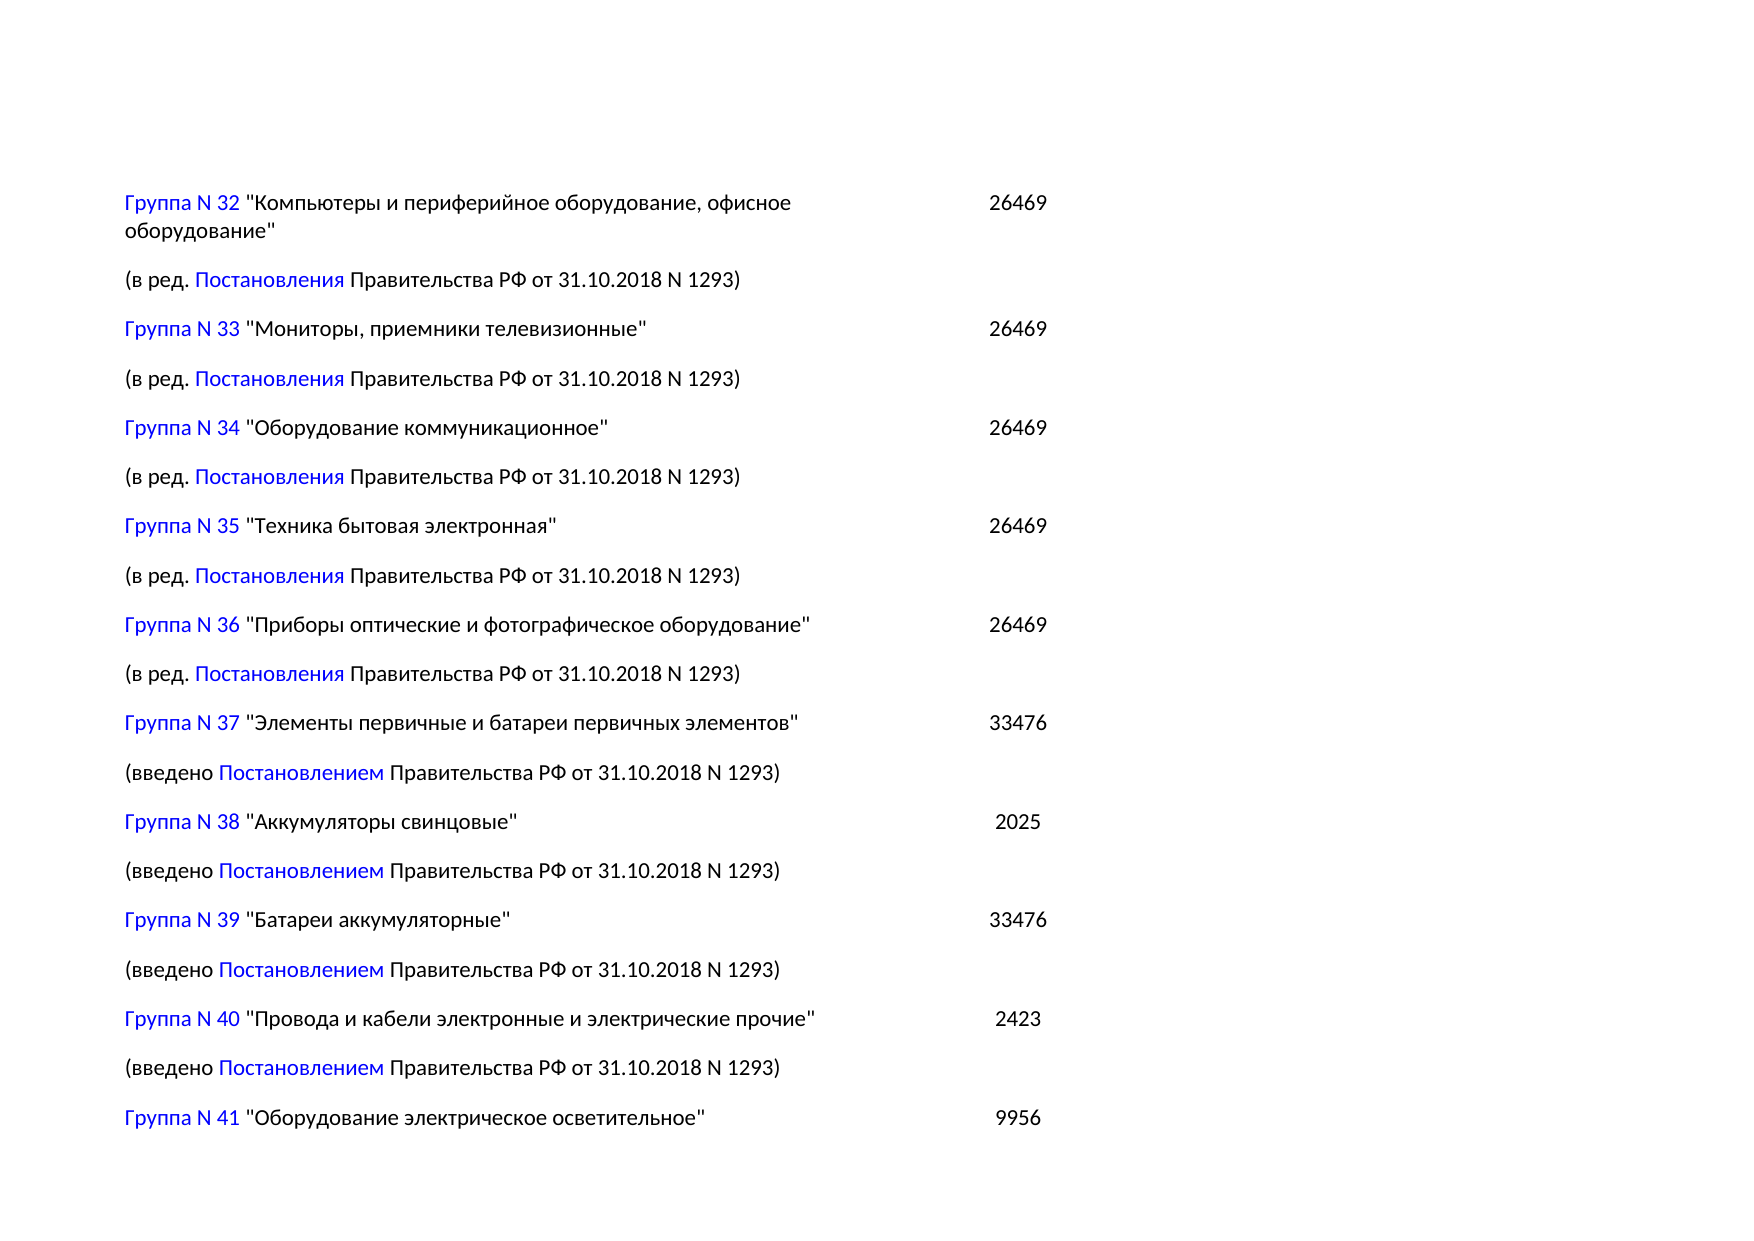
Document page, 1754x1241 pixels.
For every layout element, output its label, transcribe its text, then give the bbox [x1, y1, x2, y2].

table_cell (в ред. Постановления Правительства РФ от 31.10.2018 N 1293) [118, 550, 1124, 599]
table_cell Группа N 38 "Аккумуляторы свинцовые" [118, 796, 912, 846]
table_cell Группа N 41 "Оборудование электрическое осветительное" [118, 1092, 912, 1141]
table_cell Группа N 35 "Техника бытовая электронная" [118, 501, 912, 550]
table_cell (в ред. Постановления Правительства РФ от 31.10.2018 N 1293) [118, 452, 1124, 501]
table_cell (в ред. Постановления Правительства РФ от 31.10.2018 N 1293) [118, 649, 1124, 698]
table_cell 2423 [912, 994, 1124, 1043]
table_cell 33476 [912, 698, 1124, 747]
table_cell Группа N 37 "Элементы первичные и батареи первичных элементов" [118, 698, 912, 747]
table_cell Группа N 33 "Мониторы, приемники телевизионные" [118, 304, 912, 353]
table_cell Группа N 34 "Оборудование коммуникационное" [118, 402, 912, 452]
table_cell Группа N 39 "Батареи аккумуляторные" [118, 895, 912, 944]
table_cell 26469 [912, 599, 1124, 649]
table_cell (введено Постановлением Правительства РФ от 31.10.2018 N 1293) [118, 944, 1124, 993]
table_cell (в ред. Постановления Правительства РФ от 31.10.2018 N 1293) [118, 353, 1124, 402]
table_cell 26469 [912, 304, 1124, 353]
table_cell 26469 [912, 177, 1124, 254]
table_cell 9956 [912, 1092, 1124, 1141]
table_cell Группа N 40 "Провода и кабели электронные и электрические прочие" [118, 994, 912, 1043]
table_cell 26469 [912, 402, 1124, 452]
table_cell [118, 255, 1124, 304]
table_cell 26469 [912, 501, 1124, 550]
table_cell Группа N 32 "Компьютеры и периферийное оборудование, офисное оборудование" [118, 177, 912, 254]
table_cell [118, 1043, 1124, 1092]
table_cell (введено Постановлением Правительства РФ от 31.10.2018 N 1293) [118, 846, 1124, 895]
table_cell Группа N 36 "Приборы оптические и фотографическое оборудование" [118, 599, 912, 649]
table_cell 2025 [912, 796, 1124, 846]
table_cell (введено Постановлением Правительства РФ от 31.10.2018 N 1293) [118, 747, 1124, 796]
table_cell 33476 [912, 895, 1124, 944]
